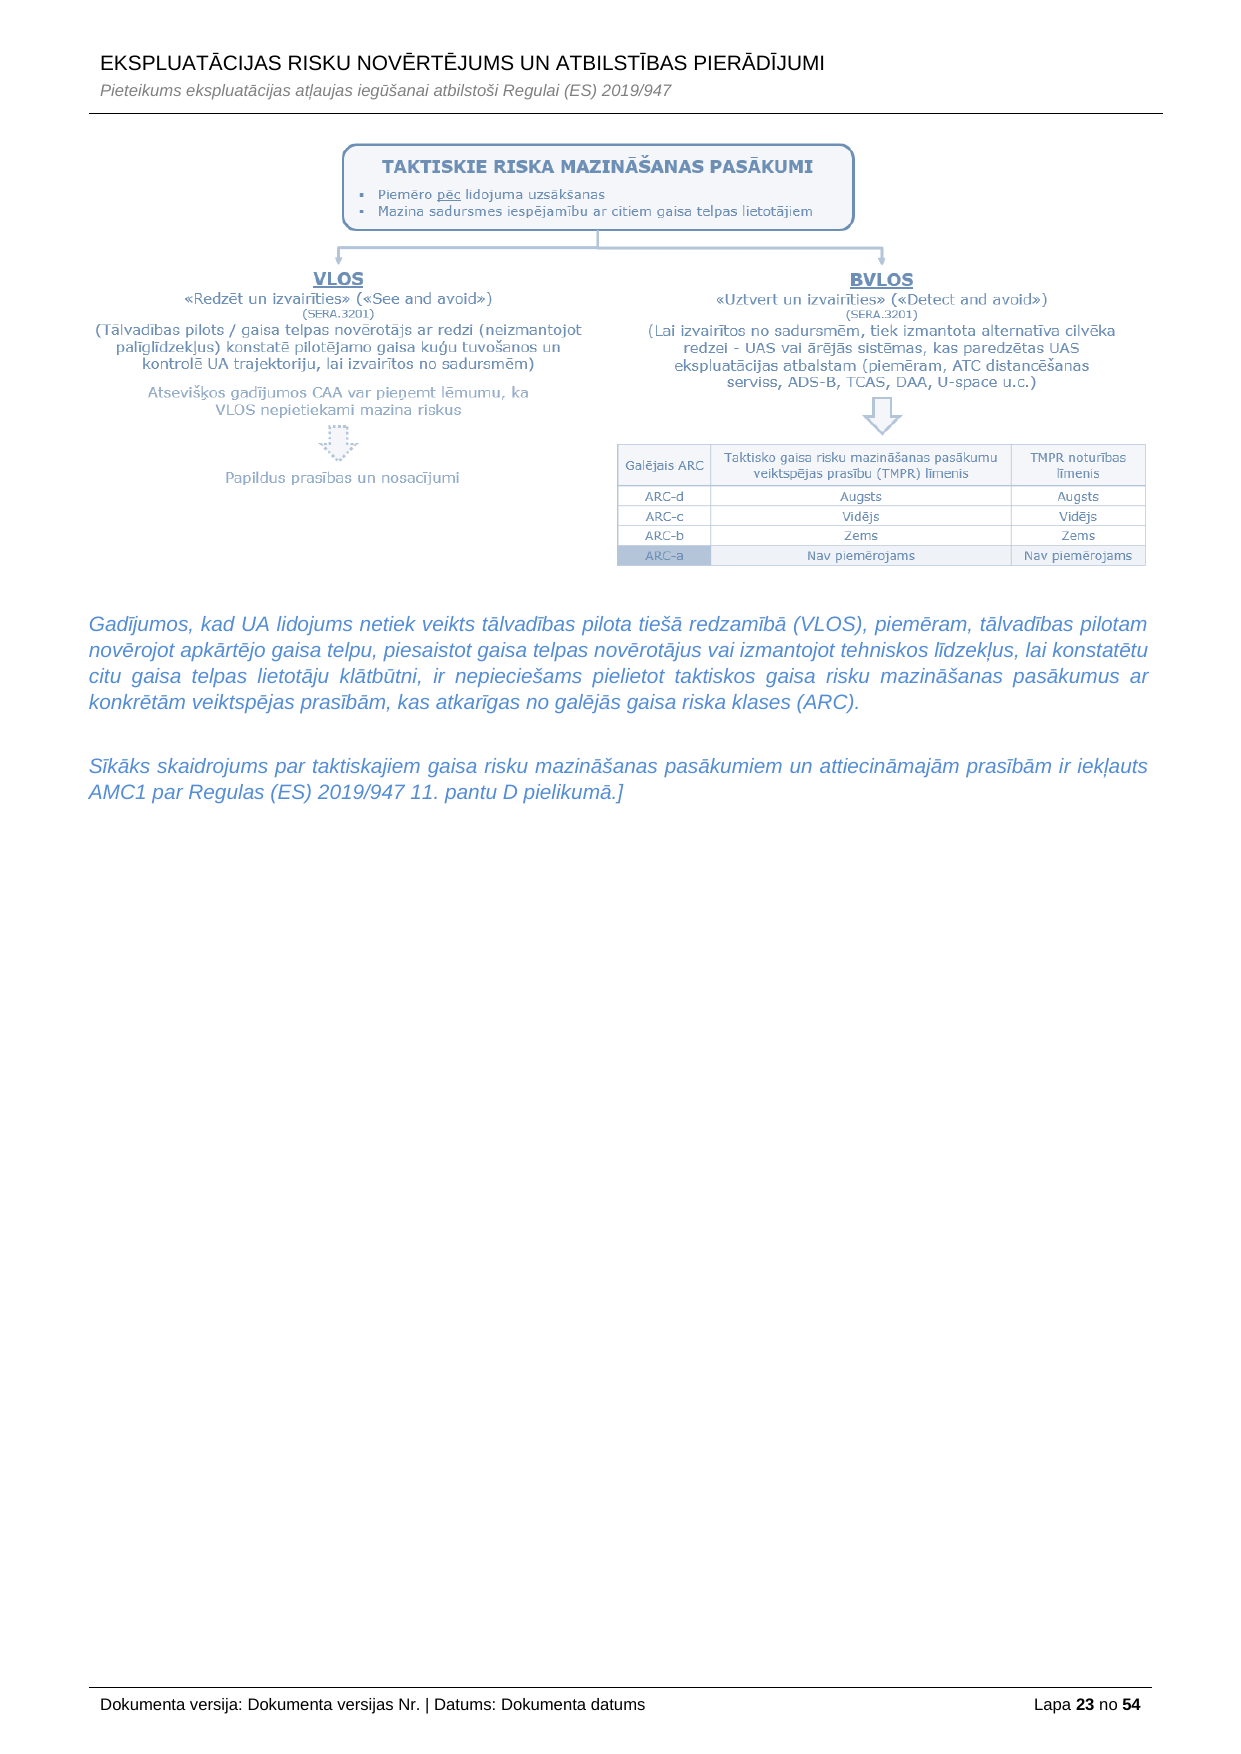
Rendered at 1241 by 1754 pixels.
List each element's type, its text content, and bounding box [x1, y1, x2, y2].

text Gadījumos, kad UA lidojums netiek veikts tālvadības pilota tiešā redzamībā (VLOS), piemēram, tālvadības pilotam novērojot apkārtējo gaisa telpu, piesaistot gaisa telpas novērotājus vai izmantojot tehniskos līdzekļus, lai konstatētu citu gaisa telpas lietotāju klātbūtni, ir nepieciešams pielietot taktiskos gaisa risku mazināšanas pasākumus ar konkrētām veiktspējas prasībām, kas atkarīgas no galējās gaisa riska klases (ARC). [89, 612, 1152, 714]
text Sīkāks skaidrojums par taktiskajiem gaisa risku mazināšanas pasākumiem un attiecināmajām prasībām ir iekļauts AMC1 par Regulas (ES) 2019/947 11. pantu D pielikumā.] [89, 754, 1152, 804]
